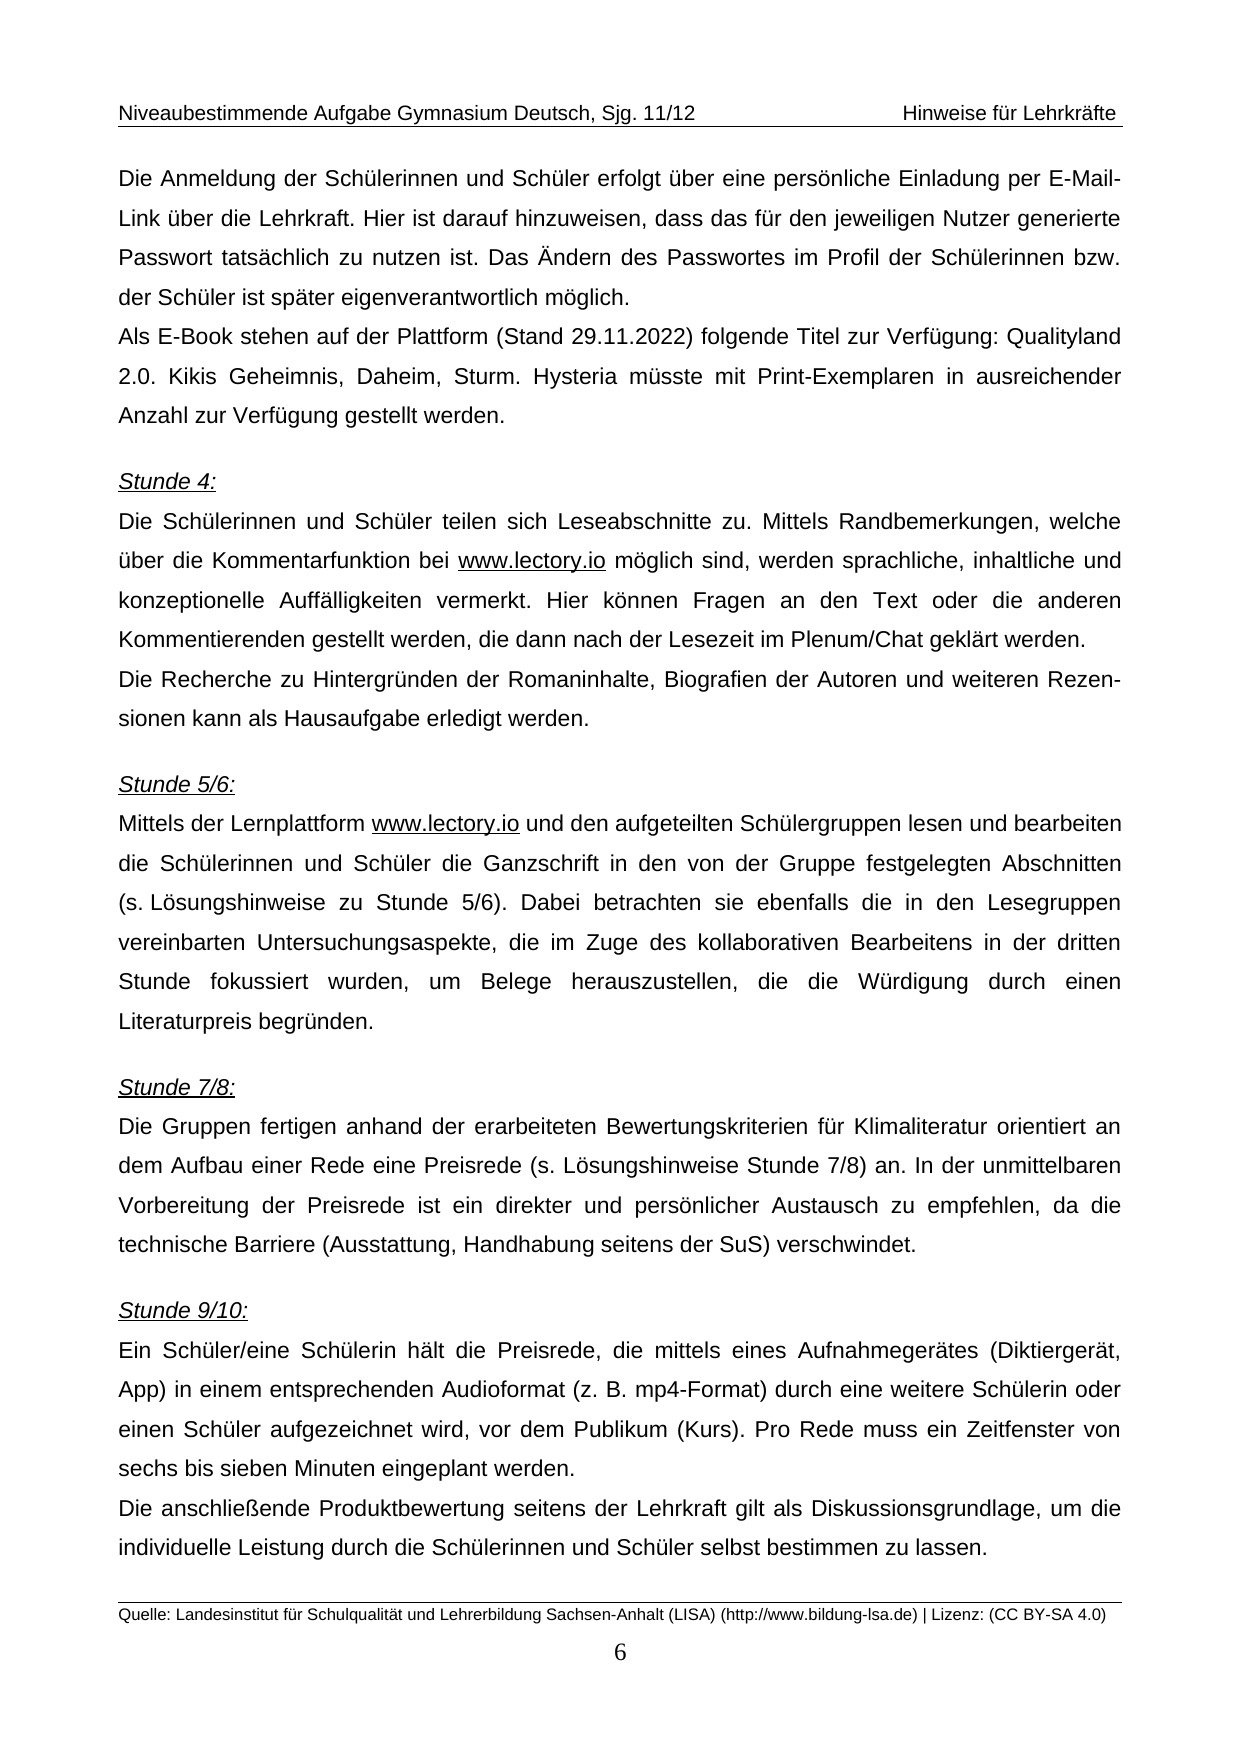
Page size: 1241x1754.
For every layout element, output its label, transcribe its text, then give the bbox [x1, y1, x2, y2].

text Die Schülerinnen und Schüler teilen sich Leseabschnitte zu. Mittels Randbemerkungen, welche über die Kommentarfunktion bei www.lectory.io möglich sind, werden sprachliche, inhaltliche und konzeptionelle Auffälligkeiten vermerkt. Hier können Fragen an den Text oder die anderen Kommentierenden gestellt werden, die dann nach der Lesezeit im Plenum/Chat geklärt werden. [118, 508, 1122, 652]
text Stunde 7/8: [118, 1073, 1122, 1100]
text Die Anmeldung der Schülerinnen und Schüler erfolgt über eine persönliche Einladung per E-Mail- Link über die Lehrkraft. Hier ist darauf hinzuweisen, dass das für den jeweiligen Nutzer generierte Passwort tatsächlich zu nutzen ist. Das Ändern des Passwortes im Profil der Schülerinnen bzw. der Schüler ist später eigenverantwortlich möglich. [118, 165, 1122, 310]
text Mittels der Lernplattform www.lectory.io und den aufgeteilten Schülergruppen lesen und bearbeiten die Schülerinnen und Schüler die Ganzschrift in den von der Gruppe festgelegten Abschnitten (s. Lösungshinweise zu Stunde 5/6). Dabei betrachten sie ebenfalls die in den Lesegruppen vereinbarten Untersuchungsaspekte, die im Zuge des kollaborativen Bearbeitens in der dritten Stunde fokussiert wurden, um Belege herauszustellen, die die Würdigung durch einen Literaturpreis begründen. [118, 810, 1122, 1034]
text Stunde 9/10: [118, 1297, 1122, 1324]
text Die anschließende Produktbewertung seitens der Lehrkraft gilt als Diskussionsgrundlage, um die individuelle Leistung durch die Schülerinnen und Schüler selbst bestimmen zu lassen. [118, 1495, 1122, 1561]
text Ein Schüler/eine Schülerin hält die Preisrede, die mittels eines Aufnahmegerätes (Diktiergerät, App) in einem entsprechenden Audioformat (z. B. mp4-Format) durch eine weitere Schülerin oder einen Schüler aufgezeichnet wird, vor dem Publikum (Kurs). Pro Rede muss ein Zeitfenster von sechs bis sieben Minuten eingeplant werden. [118, 1337, 1122, 1482]
text Die Recherche zu Hintergründen der Romaninhalte, Biografien der Autoren und weiteren Rezen-sionen kann als Hausaufgabe erledigt werden. [118, 666, 1122, 731]
text Stunde 4: [118, 468, 1122, 494]
text Als E-Book stehen auf der Plattform (Stand 29.11.2022) folgende Titel zur Verfügung: Qualityland 2.0. Kikis Geheimnis, Daheim, Sturm. Hysteria müsste mit Print-Exemplaren in ausreichender Anzahl zur Verfügung gestellt werden. [118, 323, 1122, 429]
text Die Gruppen fertigen anhand der erarbeiteten Bewertungskriterien für Klimaliteratur orientiert an dem Aufbau einer Rede eine Preisrede (s. Lösungshinweise Stunde 7/8) an. In der unmittelbaren Vorbereitung der Preisrede ist ein direkter und persönlicher Austausch zu empfehlen, da die technische Barriere (Ausstattung, Handhabung seitens der SuS) verschwindet. [118, 1113, 1122, 1258]
text Stunde 5/6: [118, 771, 1122, 797]
